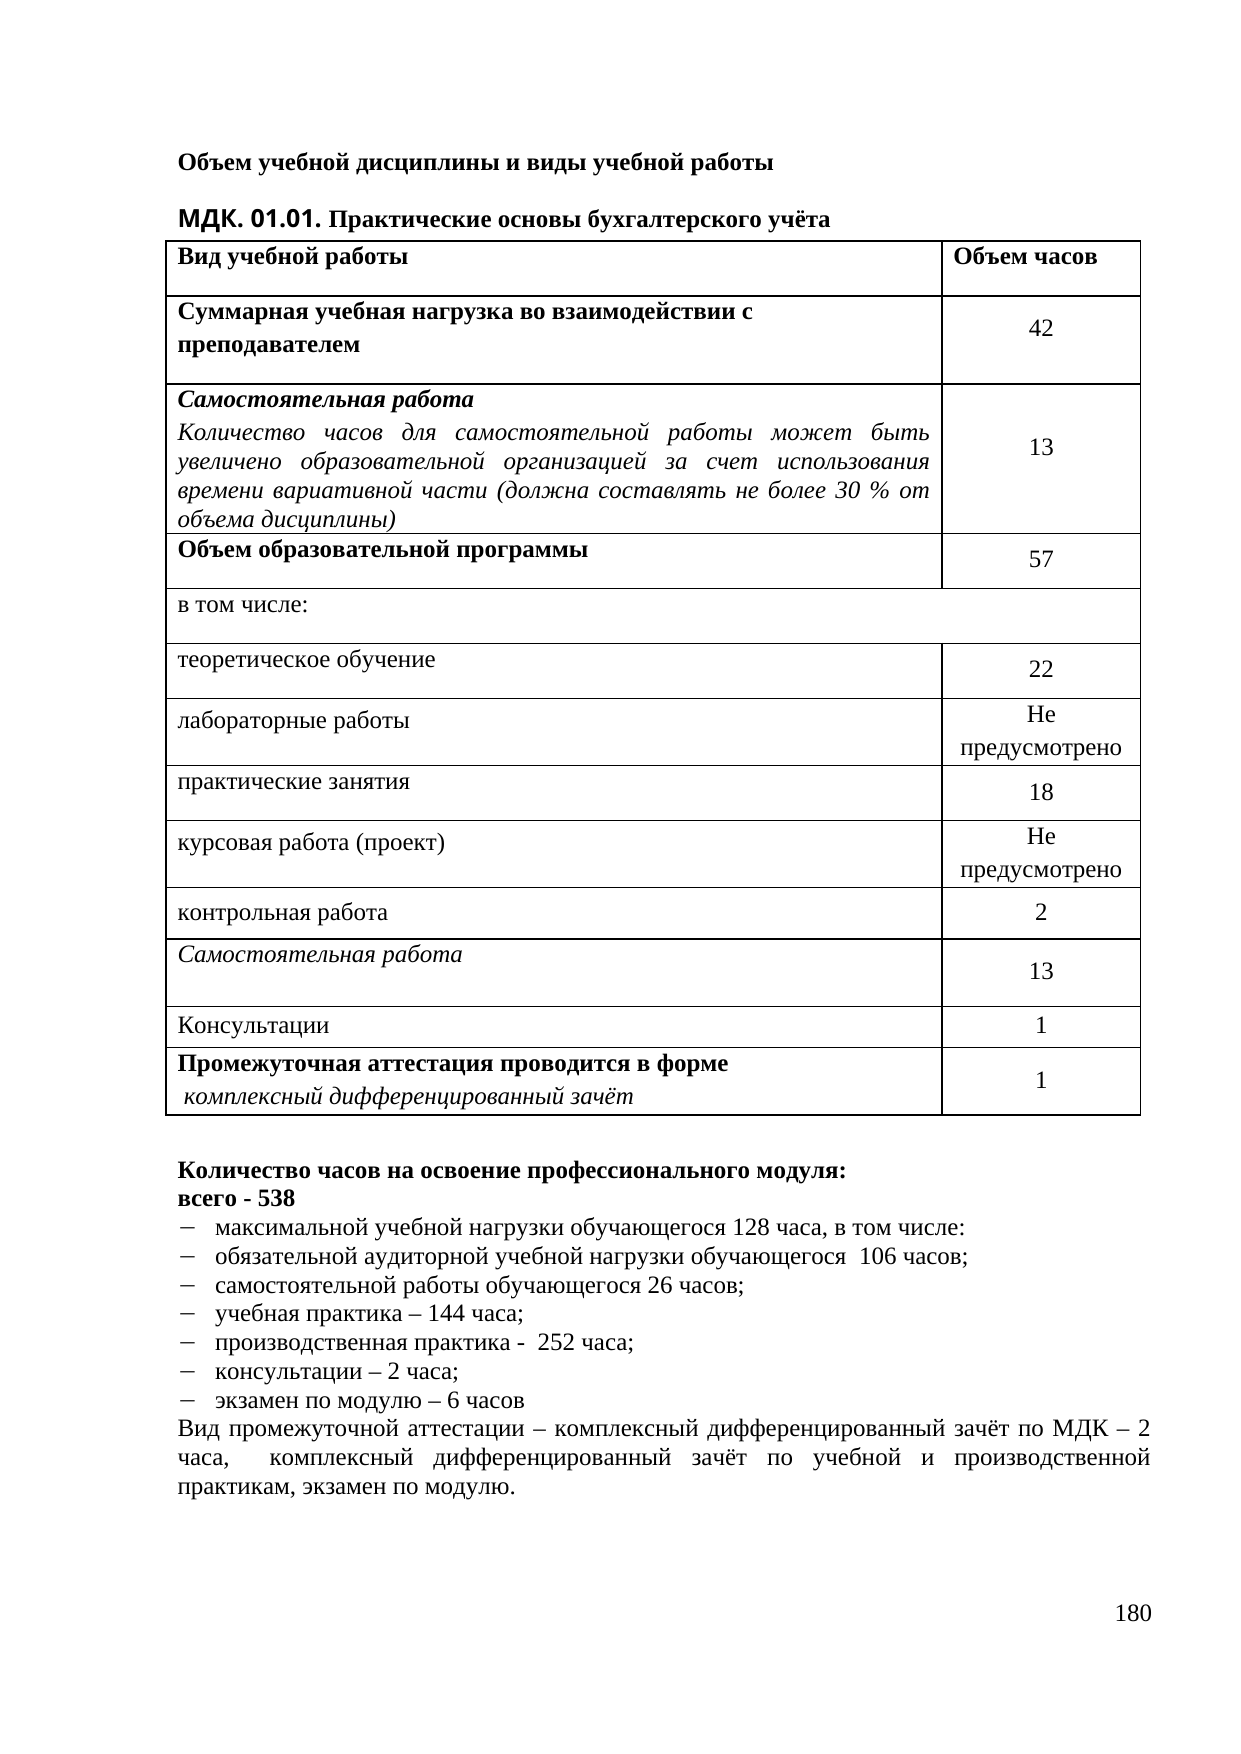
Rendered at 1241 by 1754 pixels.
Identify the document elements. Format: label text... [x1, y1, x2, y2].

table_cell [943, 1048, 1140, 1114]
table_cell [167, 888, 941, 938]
list учебная практика – 144 часа; [177, 1298, 1152, 1327]
text Количество часов на освоение профессионального модуля: [177, 1155, 1152, 1183]
text Вид промежуточной аттестации – комплексный дифференцированный зачёт по МДК – 2 часа, комплексный дифференцированный зачёт по учебной и производственной практикам, экзамен по модулю. [177, 1413, 1152, 1500]
table_cell в том числе: [167, 589, 1140, 642]
table_header Объем часов [943, 242, 1140, 295]
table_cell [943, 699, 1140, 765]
list самостоятельной работы обучающегося 26 часов; [177, 1270, 1152, 1298]
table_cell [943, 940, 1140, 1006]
table_cell 42 [943, 297, 1140, 383]
table_cell 57 [943, 534, 1140, 587]
table_header Вид учебной работы [167, 242, 941, 295]
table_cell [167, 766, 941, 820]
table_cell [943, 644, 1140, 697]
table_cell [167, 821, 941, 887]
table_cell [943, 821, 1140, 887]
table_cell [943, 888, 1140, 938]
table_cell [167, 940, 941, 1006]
table_cell 13 [943, 385, 1140, 532]
list консультации – 2 часа; [177, 1356, 1152, 1385]
table_cell Суммарная учебная нагрузка во взаимодействии с преподавателем [167, 297, 941, 383]
list максимальной учебной нагрузки обучающегося 128 часа, в том числе: [177, 1212, 1152, 1241]
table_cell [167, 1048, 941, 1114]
table_cell Самостоятельная работа Количество часов для самостоятельной работы может быть увеличено образовательной организацией за счет использования времени вариативной части (должна составлять не более 30 % от объема дисциплины) [167, 385, 941, 532]
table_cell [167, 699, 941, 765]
table_cell Объем образовательной программы [167, 534, 941, 587]
text всего - 538 [177, 1183, 1152, 1212]
text Объем учебной дисциплины и виды учебной работы [177, 147, 1152, 176]
list экзамен по модулю – 6 часов [177, 1385, 1152, 1413]
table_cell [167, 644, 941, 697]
list обязательной аудиторной учебной нагрузки обучающегося 106 часов; [177, 1241, 1152, 1270]
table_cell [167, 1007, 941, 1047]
text МДК. 01.01. Практические основы бухгалтерского учёта [177, 201, 1152, 235]
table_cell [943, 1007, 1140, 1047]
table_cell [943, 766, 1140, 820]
list производственная практика - 252 часа; [177, 1327, 1152, 1356]
